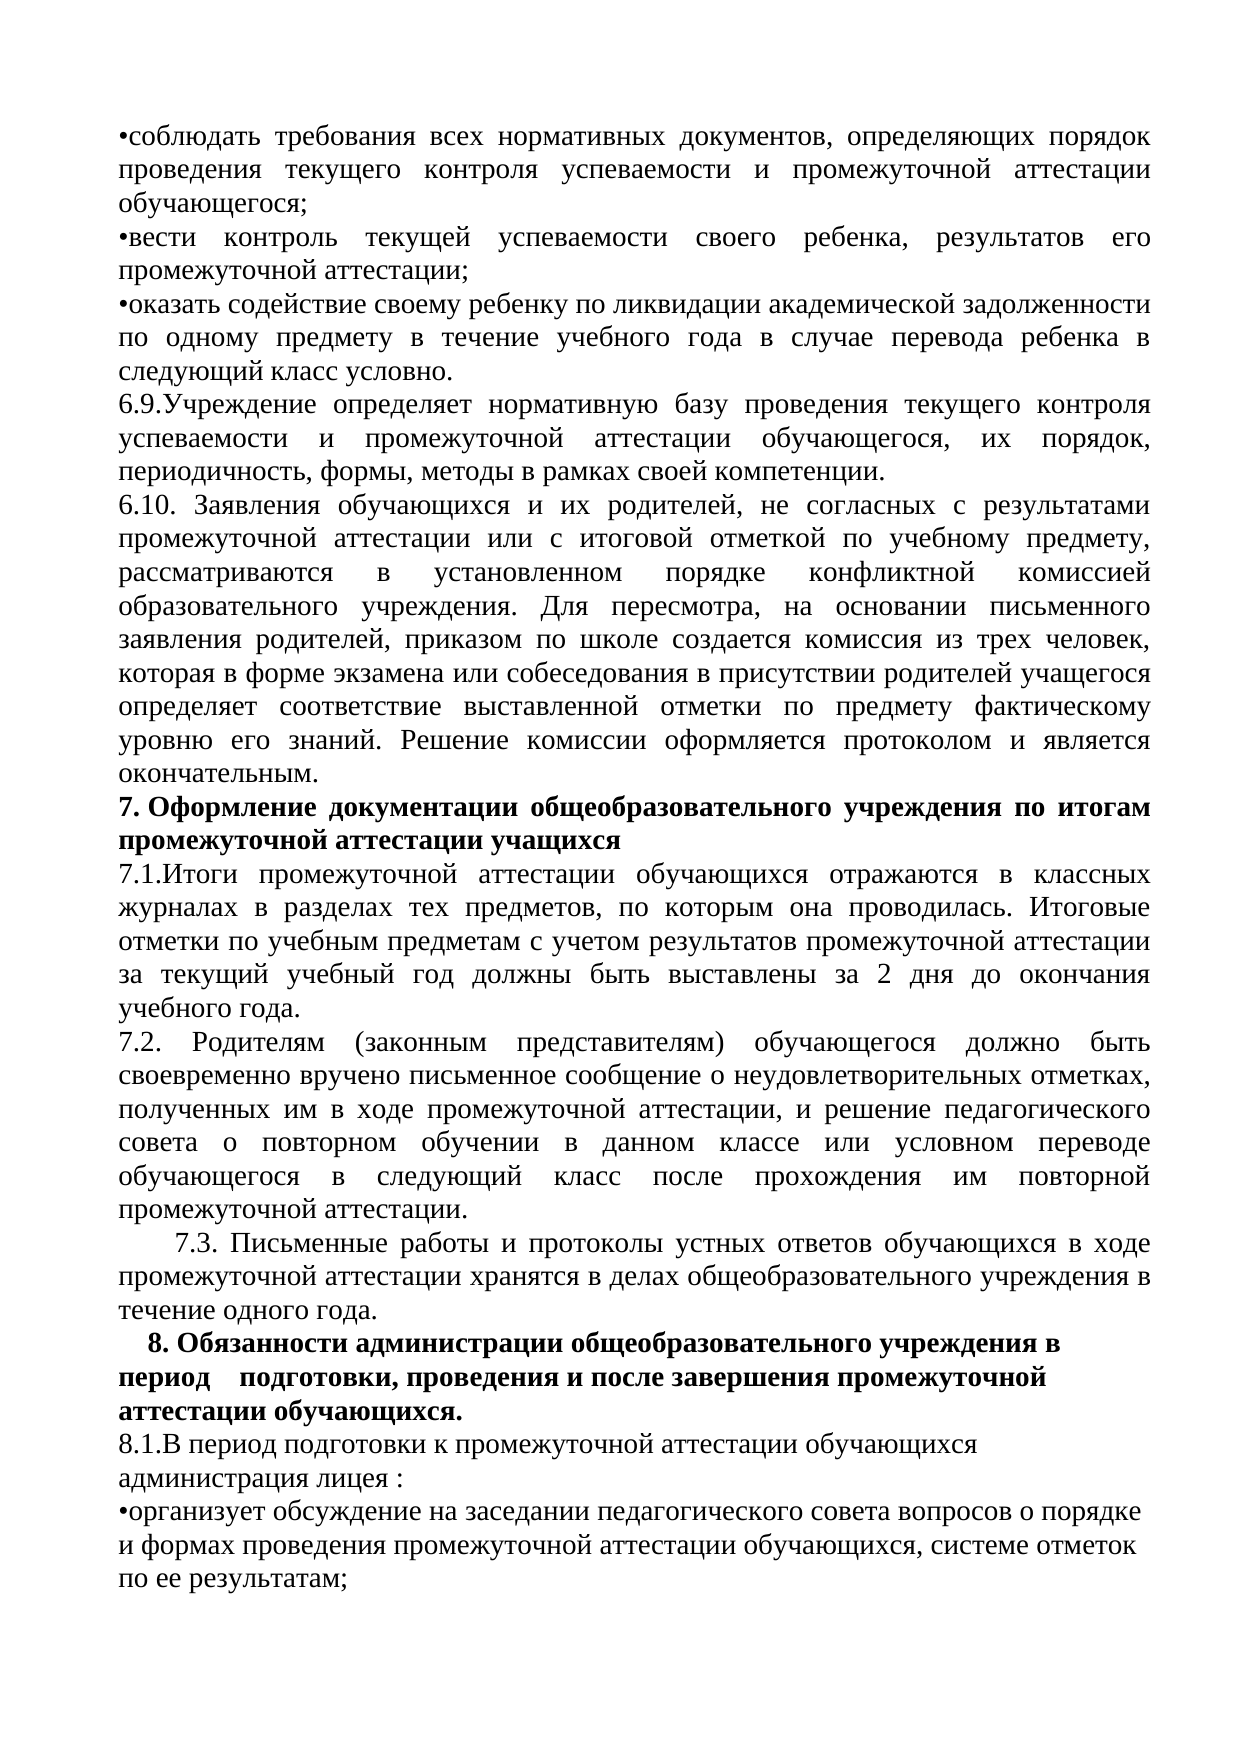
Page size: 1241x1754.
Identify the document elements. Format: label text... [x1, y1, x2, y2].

text 7.2. Родителям (законным представителям) обучающегося должно быть своевременно вручено письменное сообщение о неудовлетворительных отметках, полученных им в ходе промежуточной аттестации, и решение педагогического совета о повторном обучении в данном классе или условном переводе обучающегося в следующий класс после прохождения им повторной промежуточной аттестации. [118, 1024, 1152, 1225]
text •организует обсуждение на заседании педагогического совета вопросов о порядке и формах проведения промежуточной аттестации обучающихся, системе отметок по ее результатам; [118, 1493, 1152, 1594]
text 7.3. Письменные работы и протоколы устных ответов обучающихся в ходе промежуточной аттестации хранятся в делах общеобразовательного учреждения в течение одного года. [103, 1225, 1152, 1326]
text 8.1.В период подготовки к промежуточной аттестации обучающихся администрация лицея : [118, 1426, 1152, 1493]
text •соблюдать требования всех нормативных документов, определяющих порядок проведения текущего контроля успеваемости и промежуточной аттестации обучающегося; [118, 118, 1152, 219]
text 7.1.Итоги промежуточной аттестации обучающихся отражаются в классных журналах в разделах тех предметов, по которым она проводилась. Итоговые отметки по учебным предметам с учетом результатов промежуточной аттестации за текущий учебный год должны быть выставлены за 2 дня до окончания учебного года. [118, 856, 1152, 1024]
text •оказать содействие своему ребенку по ликвидации академической задолженности по одному предмету в течение учебного года в случае перевода ребенка в следующий класс условно. [118, 286, 1152, 386]
text 6.9.Учреждение определяет нормативную базу проведения текущего контроля успеваемости и промежуточной аттестации обучающегося, их порядок, периодичность, формы, методы в рамках своей компетенции. [118, 386, 1152, 487]
text 7. Оформление документации общеобразовательного учреждения по итогам промежуточной аттестации учащихся [118, 789, 1152, 856]
text 8. Обязанности администрации общеобразовательного учреждения в период подготовки, проведения и после завершения промежуточной аттестации обучающихся. [118, 1326, 1152, 1426]
text •вести контроль текущей успеваемости своего ребенка, результатов его промежуточной аттестации; [118, 219, 1152, 286]
text 6.10. Заявления обучающихся и их родителей, не согласных с результатами промежуточной аттестации или с итоговой отметкой по учебному предмету, рассматриваются в установленном порядке конфликтной комиссией образовательного учреждения. Для пересмотра, на основании письменного заявления родителей, приказом по школе создается комиссия из трех человек, которая в форме экзамена или собеседования в присутствии родителей учащегося определяет соответствие выставленной отметки по предмету фактическому уровню его знаний. Решение комиссии оформляется протоколом и является окончательным. [118, 487, 1152, 789]
